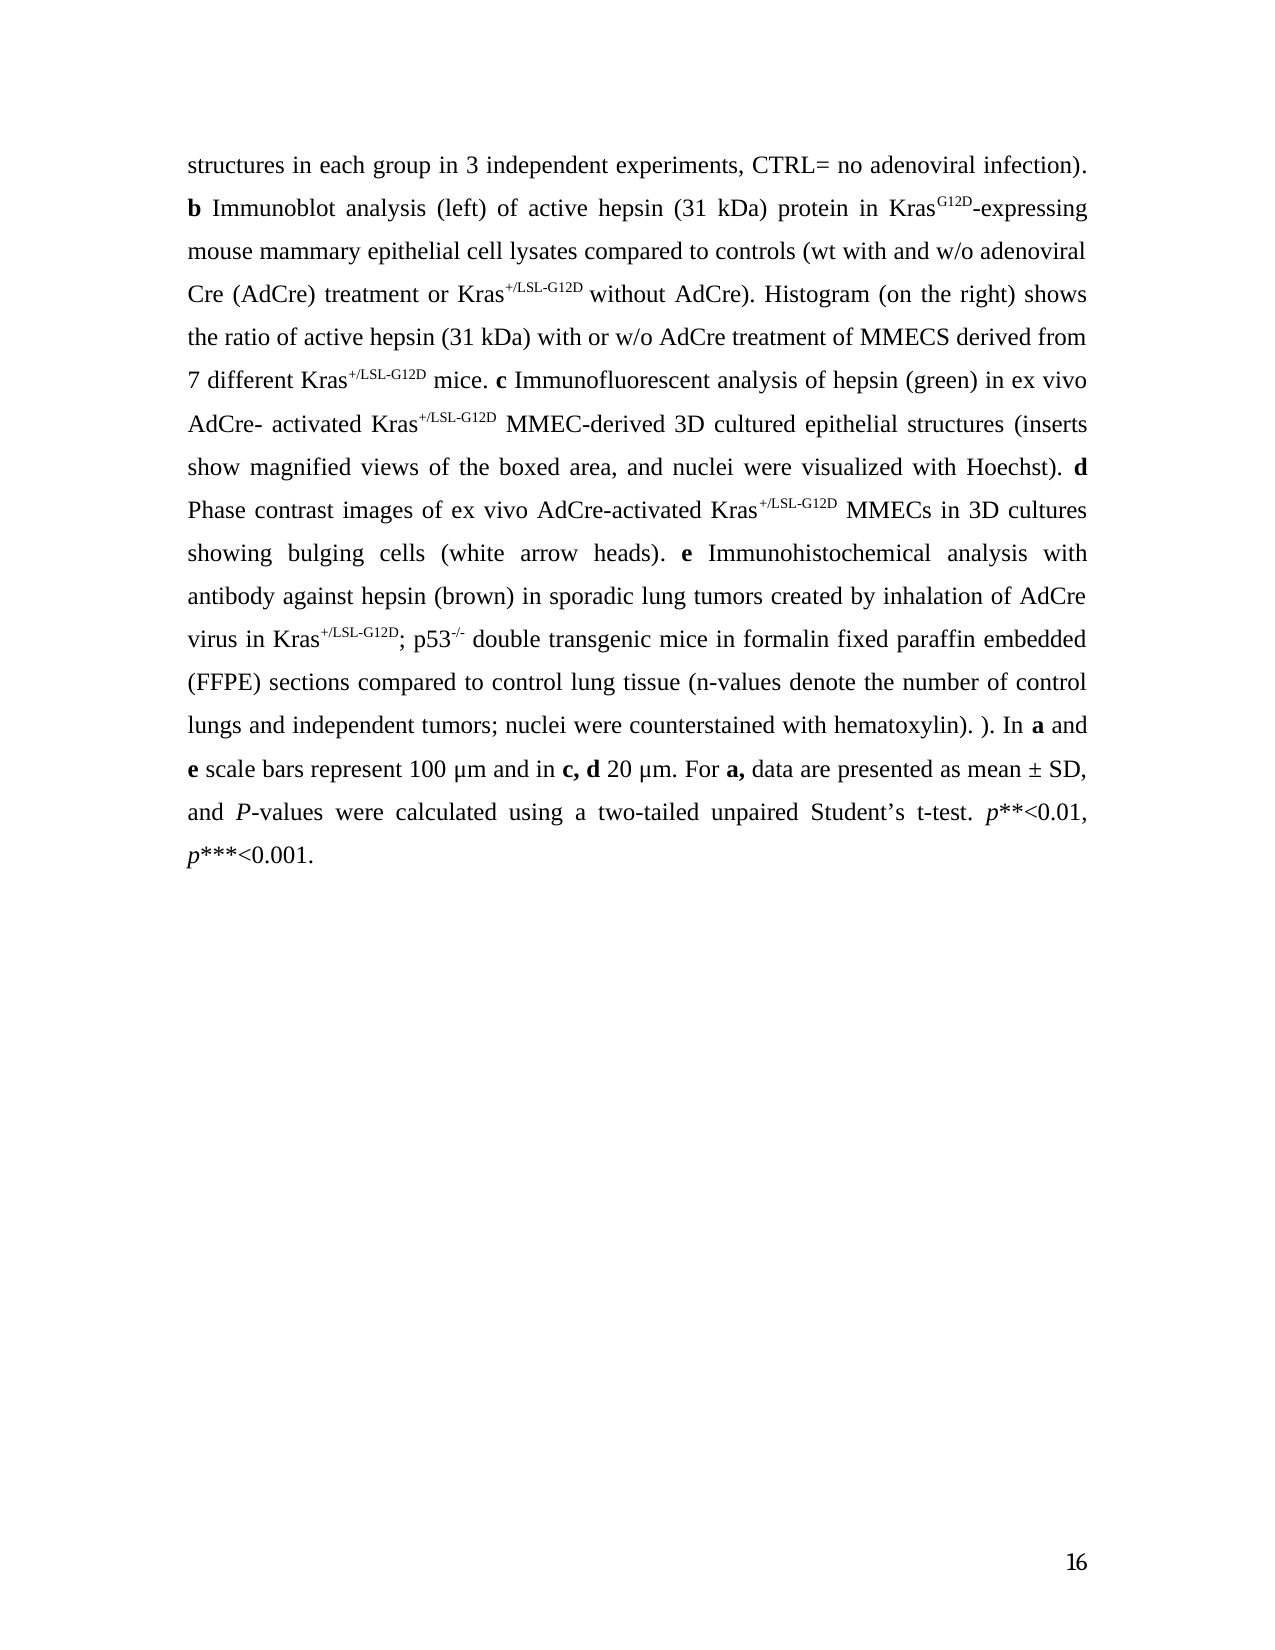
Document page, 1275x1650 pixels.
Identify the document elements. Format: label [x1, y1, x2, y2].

text [187, 150, 1087, 869]
